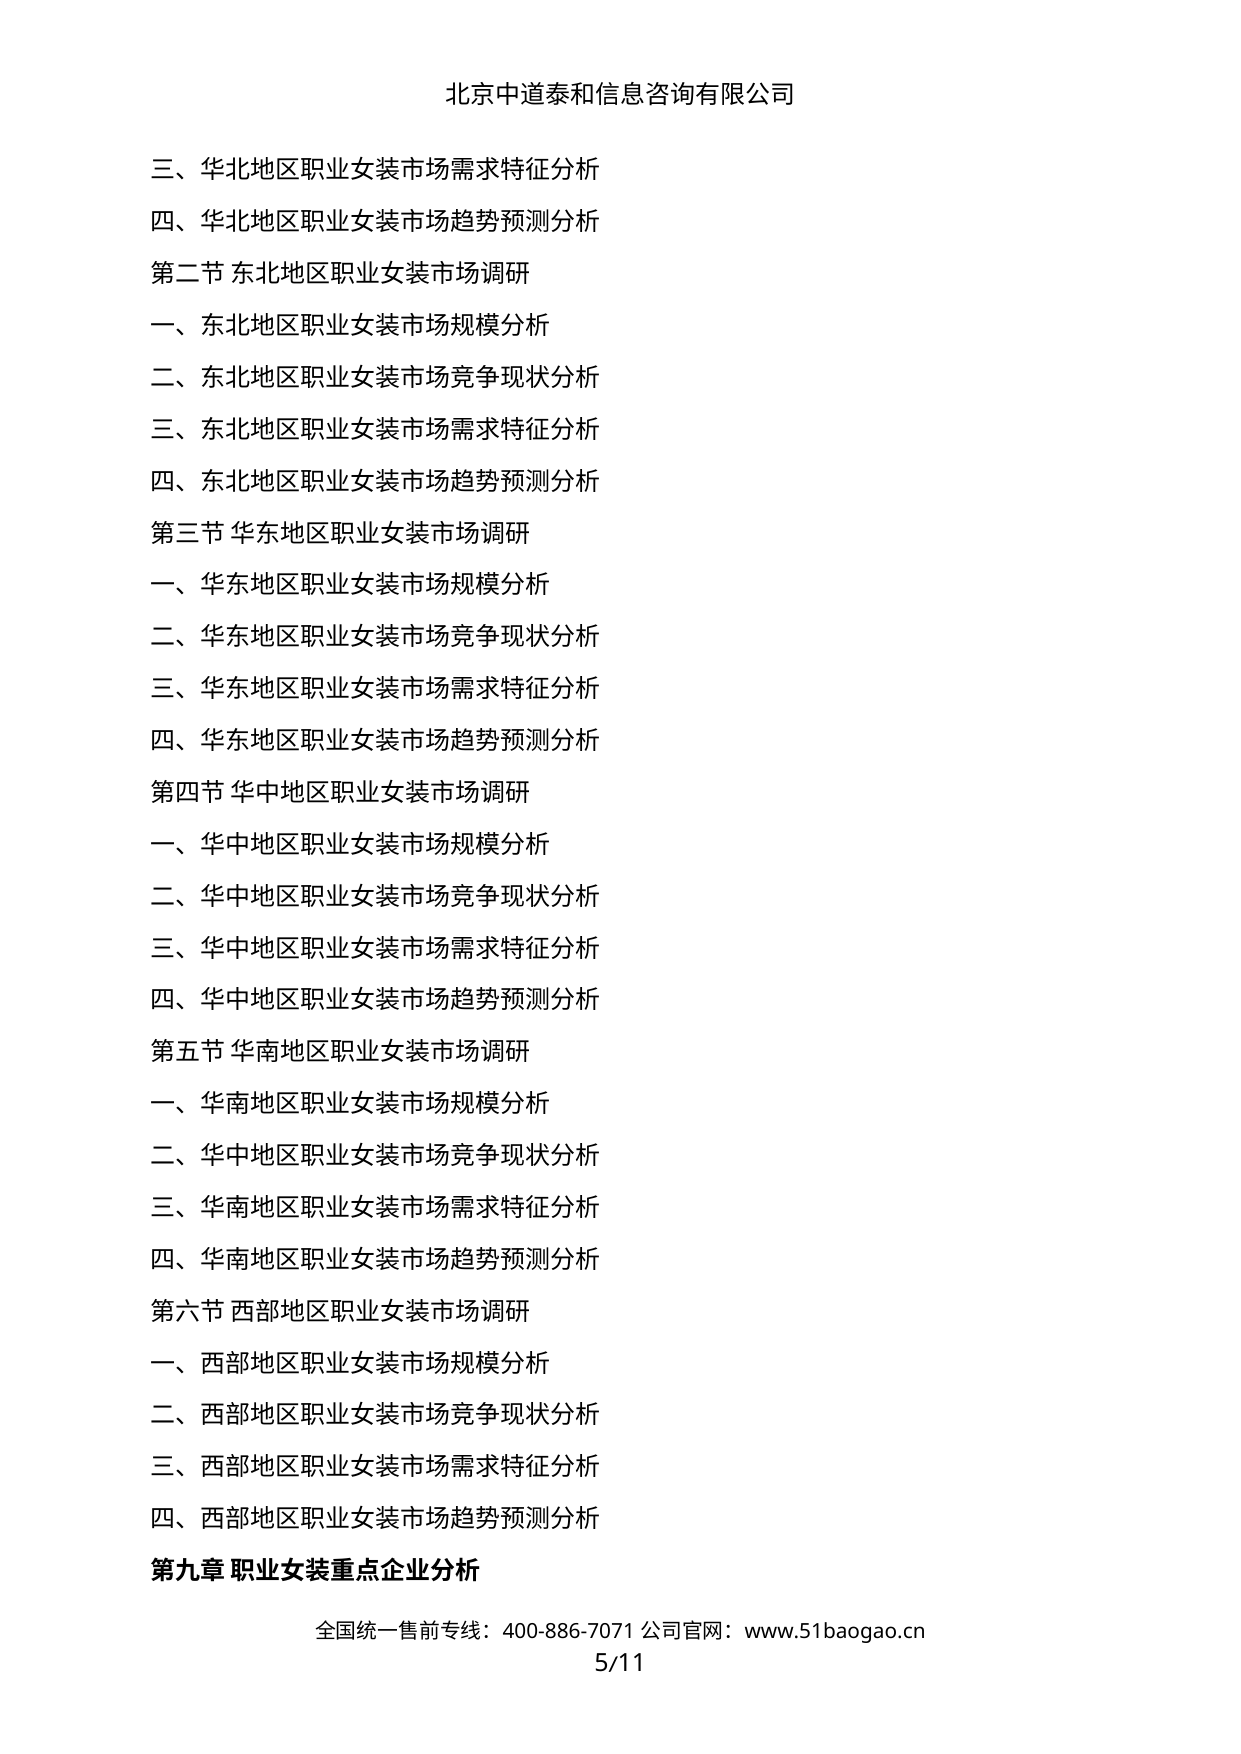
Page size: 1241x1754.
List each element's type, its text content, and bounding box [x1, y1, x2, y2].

text 三、华东地区职业女装市场需求特征分析 [150, 669, 1090, 705]
text 第二节 东北地区职业女装市场调研 [150, 254, 1090, 290]
text 四、华东地区职业女装市场趋势预测分析 [150, 721, 1090, 757]
text 三、华北地区职业女装市场需求特征分析 [150, 150, 1090, 186]
text 一、华中地区职业女装市场规模分析 [150, 824, 1090, 861]
text 四、华北地区职业女装市场趋势预测分析 [150, 202, 1090, 238]
text 二、华东地区职业女装市场竞争现状分析 [150, 617, 1090, 653]
text 四、华中地区职业女装市场趋势预测分析 [150, 980, 1090, 1016]
text 三、华南地区职业女装市场需求特征分析 [150, 1187, 1090, 1224]
text 一、东北地区职业女装市场规模分析 [150, 306, 1090, 342]
text 二、华中地区职业女装市场竞争现状分析 [150, 876, 1090, 912]
text 二、西部地区职业女装市场竞争现状分析 [150, 1395, 1090, 1431]
text 四、华南地区职业女装市场趋势预测分析 [150, 1239, 1090, 1276]
text 第五节 华南地区职业女装市场调研 [150, 1032, 1090, 1068]
text 一、华南地区职业女装市场规模分析 [150, 1084, 1090, 1120]
text 三、东北地区职业女装市场需求特征分析 [150, 409, 1090, 446]
text 一、华东地区职业女装市场规模分析 [150, 565, 1090, 601]
text 第四节 华中地区职业女装市场调研 [150, 772, 1090, 809]
text 四、西部地区职业女装市场趋势预测分析 [150, 1499, 1090, 1535]
text 三、华中地区职业女装市场需求特征分析 [150, 928, 1090, 964]
text 三、西部地区职业女装市场需求特征分析 [150, 1447, 1090, 1483]
text 二、东北地区职业女装市场竞争现状分析 [150, 357, 1090, 394]
text 第三节 华东地区职业女装市场调研 [150, 513, 1090, 549]
text 一、西部地区职业女装市场规模分析 [150, 1343, 1090, 1379]
text 四、东北地区职业女装市场趋势预测分析 [150, 461, 1090, 497]
text 第六节 西部地区职业女装市场调研 [150, 1291, 1090, 1327]
text 第九章 职业女装重点企业分析 [150, 1551, 1090, 1587]
text 二、华中地区职业女装市场竞争现状分析 [150, 1136, 1090, 1172]
